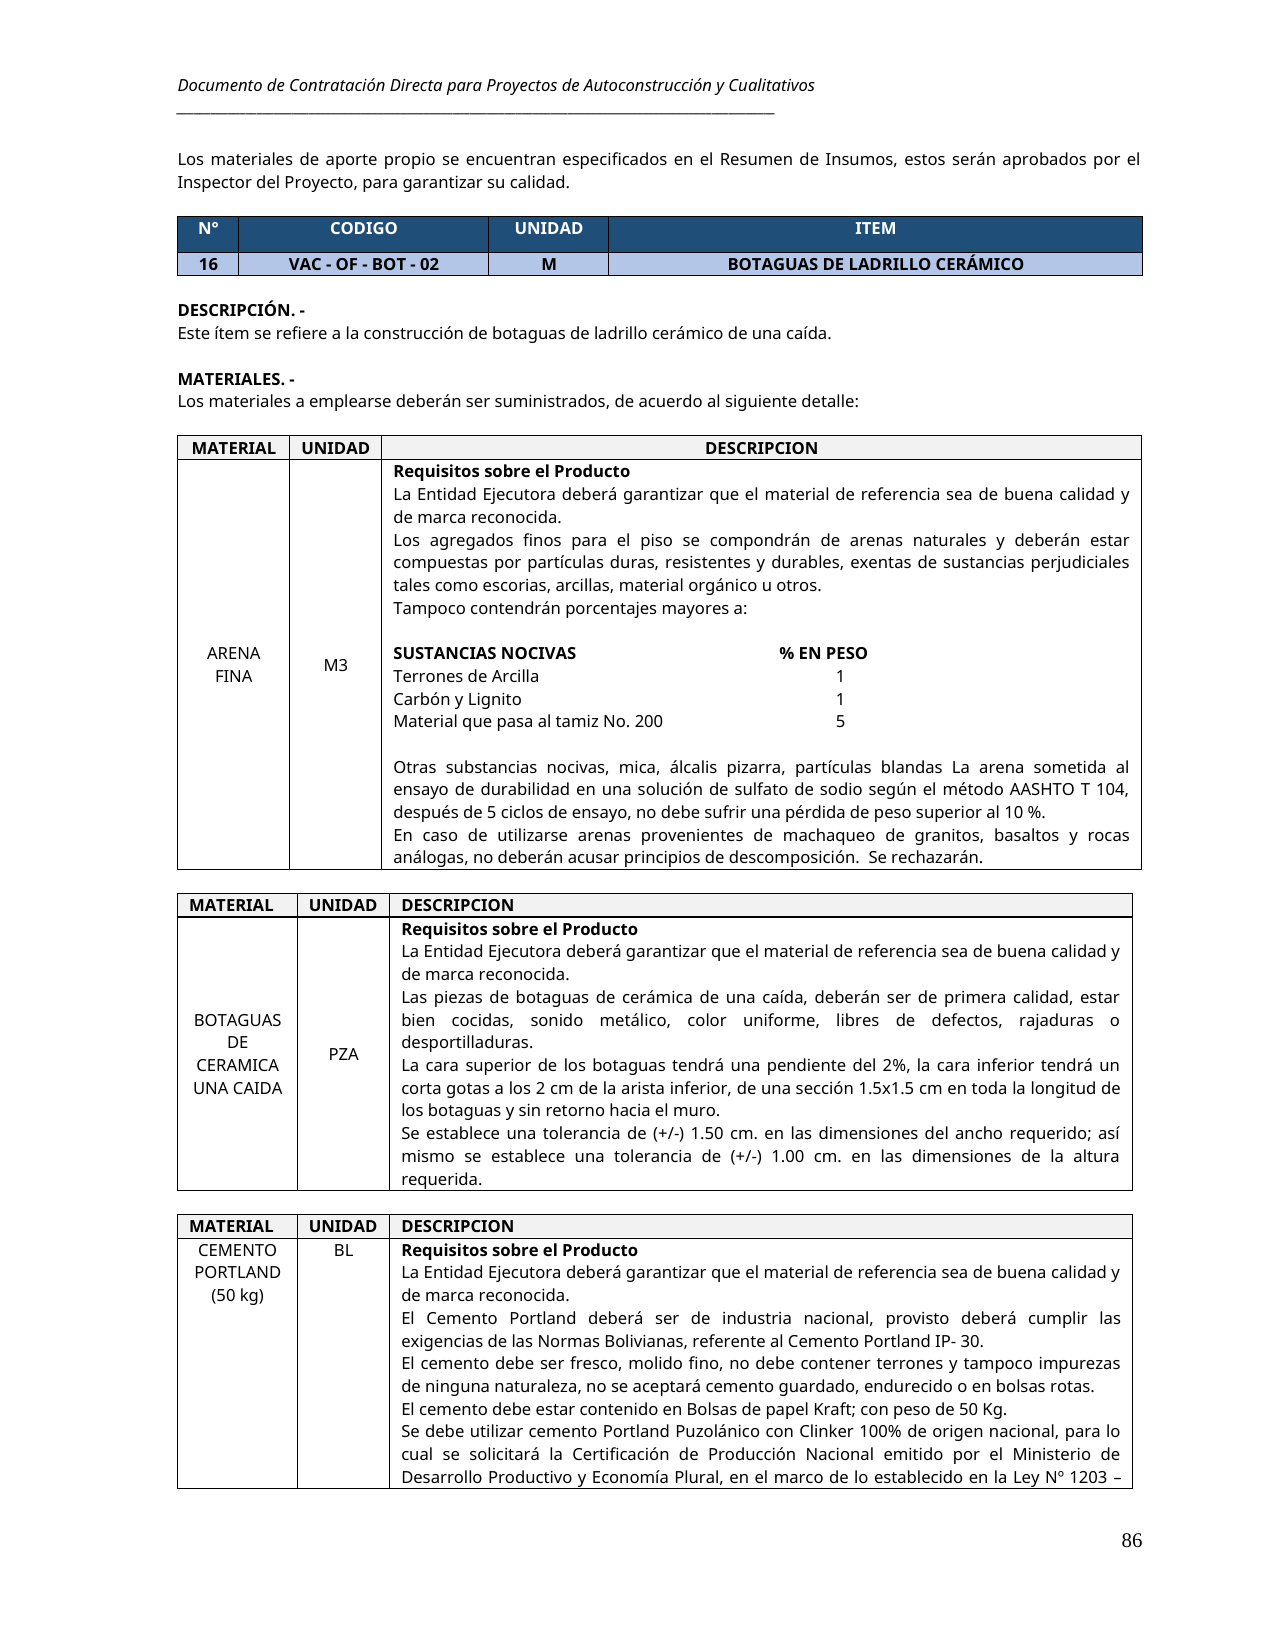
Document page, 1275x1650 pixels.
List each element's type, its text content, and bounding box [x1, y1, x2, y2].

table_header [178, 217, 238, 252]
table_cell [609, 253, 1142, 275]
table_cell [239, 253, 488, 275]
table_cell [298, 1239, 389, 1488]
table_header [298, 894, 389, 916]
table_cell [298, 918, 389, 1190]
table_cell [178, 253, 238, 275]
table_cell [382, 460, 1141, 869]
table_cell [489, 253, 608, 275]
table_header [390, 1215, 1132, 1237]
text Los materiales de aporte propio se encuentran especificados en el Resumen de Insumos, estos serán aprobados por el Inspector del Proyecto, para garantizar su calidad. [177, 148, 1142, 193]
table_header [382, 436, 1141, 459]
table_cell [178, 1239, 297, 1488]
text Este ítem se refiere a la construcción de botaguas de ladrillo cerámico de una caída. [177, 322, 1142, 344]
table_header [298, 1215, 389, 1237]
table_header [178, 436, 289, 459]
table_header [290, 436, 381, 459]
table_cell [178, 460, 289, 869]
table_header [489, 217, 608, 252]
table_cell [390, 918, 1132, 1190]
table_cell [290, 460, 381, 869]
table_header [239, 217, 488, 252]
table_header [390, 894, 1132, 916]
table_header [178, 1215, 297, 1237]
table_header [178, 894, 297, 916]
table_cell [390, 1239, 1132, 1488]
text MATERIALES. - [177, 367, 1142, 390]
text Los materiales a emplearse deberán ser suministrados, de acuerdo al siguiente detalle: [177, 390, 1142, 413]
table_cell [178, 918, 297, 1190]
text DESCRIPCIÓN. - [177, 299, 1142, 322]
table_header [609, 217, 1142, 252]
